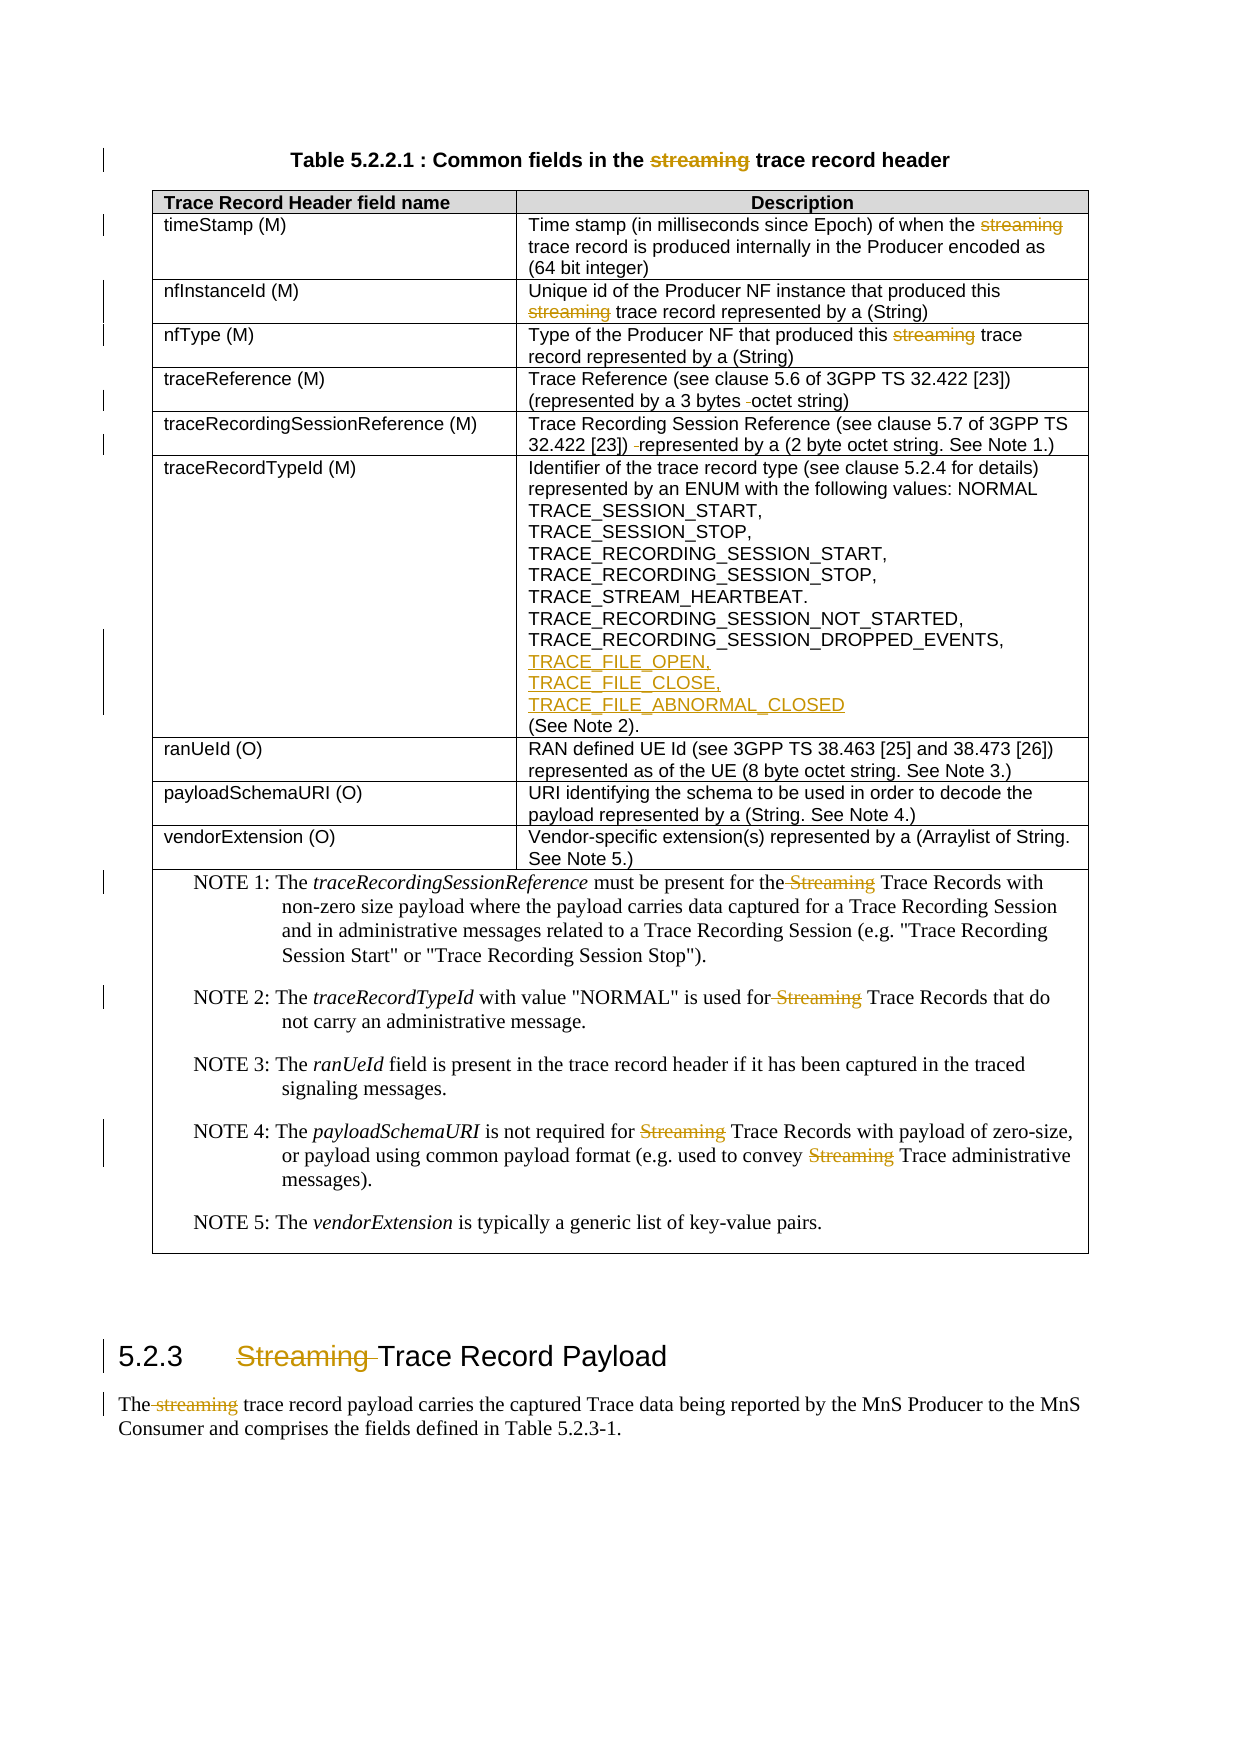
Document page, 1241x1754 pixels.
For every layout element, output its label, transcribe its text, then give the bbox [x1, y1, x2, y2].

table_cell Trace Reference (see clause 5.6 of 3GPP TS 32.422 [23]) (represented by a 3 bytes octet string) [517, 368, 1088, 411]
table_cell Vendor-specific extension(s) represented by a (Arraylist of String. See Note 5.) [517, 826, 1088, 869]
table_cell ranUeId (O) [153, 738, 516, 781]
table_header Description [517, 191, 1088, 213]
subtitle 5.2.3 Trace Record Payload [118, 1339, 1122, 1373]
table_cell traceRecordTypeId (M) [153, 456, 516, 737]
table_cell Time stamp (in milliseconds since Epoch) of when the trace record is produced internally in the Producer encoded as (64 bit integer) [517, 214, 1088, 279]
table_cell payloadSchemaURI (O) [153, 782, 516, 825]
table_cell traceRecordingSessionReference (M) [153, 412, 516, 455]
table_cell Type of the Producer NF that produced this trace record represented by a (String) [517, 324, 1088, 367]
table_cell URI identifying the schema to be used in order to decode the payload represented by a (String. See Note 4.) [517, 782, 1088, 825]
table_cell Unique id of the Producer NF instance that produced this trace record represented by a (String) [517, 280, 1088, 323]
table_cell timeStamp (M) [153, 214, 516, 279]
table_header Trace Record Header field name [153, 191, 516, 213]
table_cell traceReference (M) [153, 368, 516, 411]
table_cell vendorExtension (O) [153, 826, 516, 869]
table_cell nfInstanceId (M) [153, 280, 516, 323]
table_cell Trace Recording Session Reference (see clause 5.7 of 3GPP TS 32.422 [23]) represented by a (2 byte octet string. See Note 1.) [517, 412, 1088, 455]
text The trace record payload carries the captured Trace data being reported by the MnS Producer to the MnS Consumer and comprises the fields defined in Table 5.2.3-1. [118, 1392, 1122, 1440]
text Table 5.2.2.1 : Common fields in the trace record header [118, 148, 1122, 172]
table_cell nfType (M) [153, 324, 516, 367]
table_cell RAN defined UE Id (see 3GPP TS 38.463 [25] and 38.473 [26]) represented as of the UE (8 byte octet string. See Note 3.) [517, 738, 1088, 781]
table_cell NOTE 1: The traceRecordingSessionReference must be present for the Trace Records with non-zero size payload where the payload carries data captured for a Trace Recording Session and in administrative messages related to a Trace Recording Session (e.g. "Trace Recording Session Start" or "Trace Recording Session Stop"). NOTE 2: The traceRecordTypeId with value "NORMAL" is used for Trace Records that do not carry an administrative message. NOTE 3: The ranUeId field is present in the trace record header if it has been captured in the traced signaling messages. NOTE 4: The payloadSchemaURI is not required for Trace Records with payload of zero-size, or payload using common payload format (e.g. used to convey Trace administrative messages). NOTE 5: The vendorExtension is typically a generic list of key-value pairs. [153, 870, 1088, 1253]
table_cell Identifier of the trace record type (see clause 5.2.4 for details) represented by an ENUM with the following values: NORMAL TRACE_SESSION_START, TRACE_SESSION_STOP, TRACE_RECORDING_SESSION_START, TRACE_RECORDING_SESSION_STOP, TRACE_STREAM_HEARTBEAT. TRACE_RECORDING_SESSION_NOT_STARTED, TRACE_RECORDING_SESSION_DROPPED_EVENTS, (See Note 2). [517, 456, 1088, 737]
